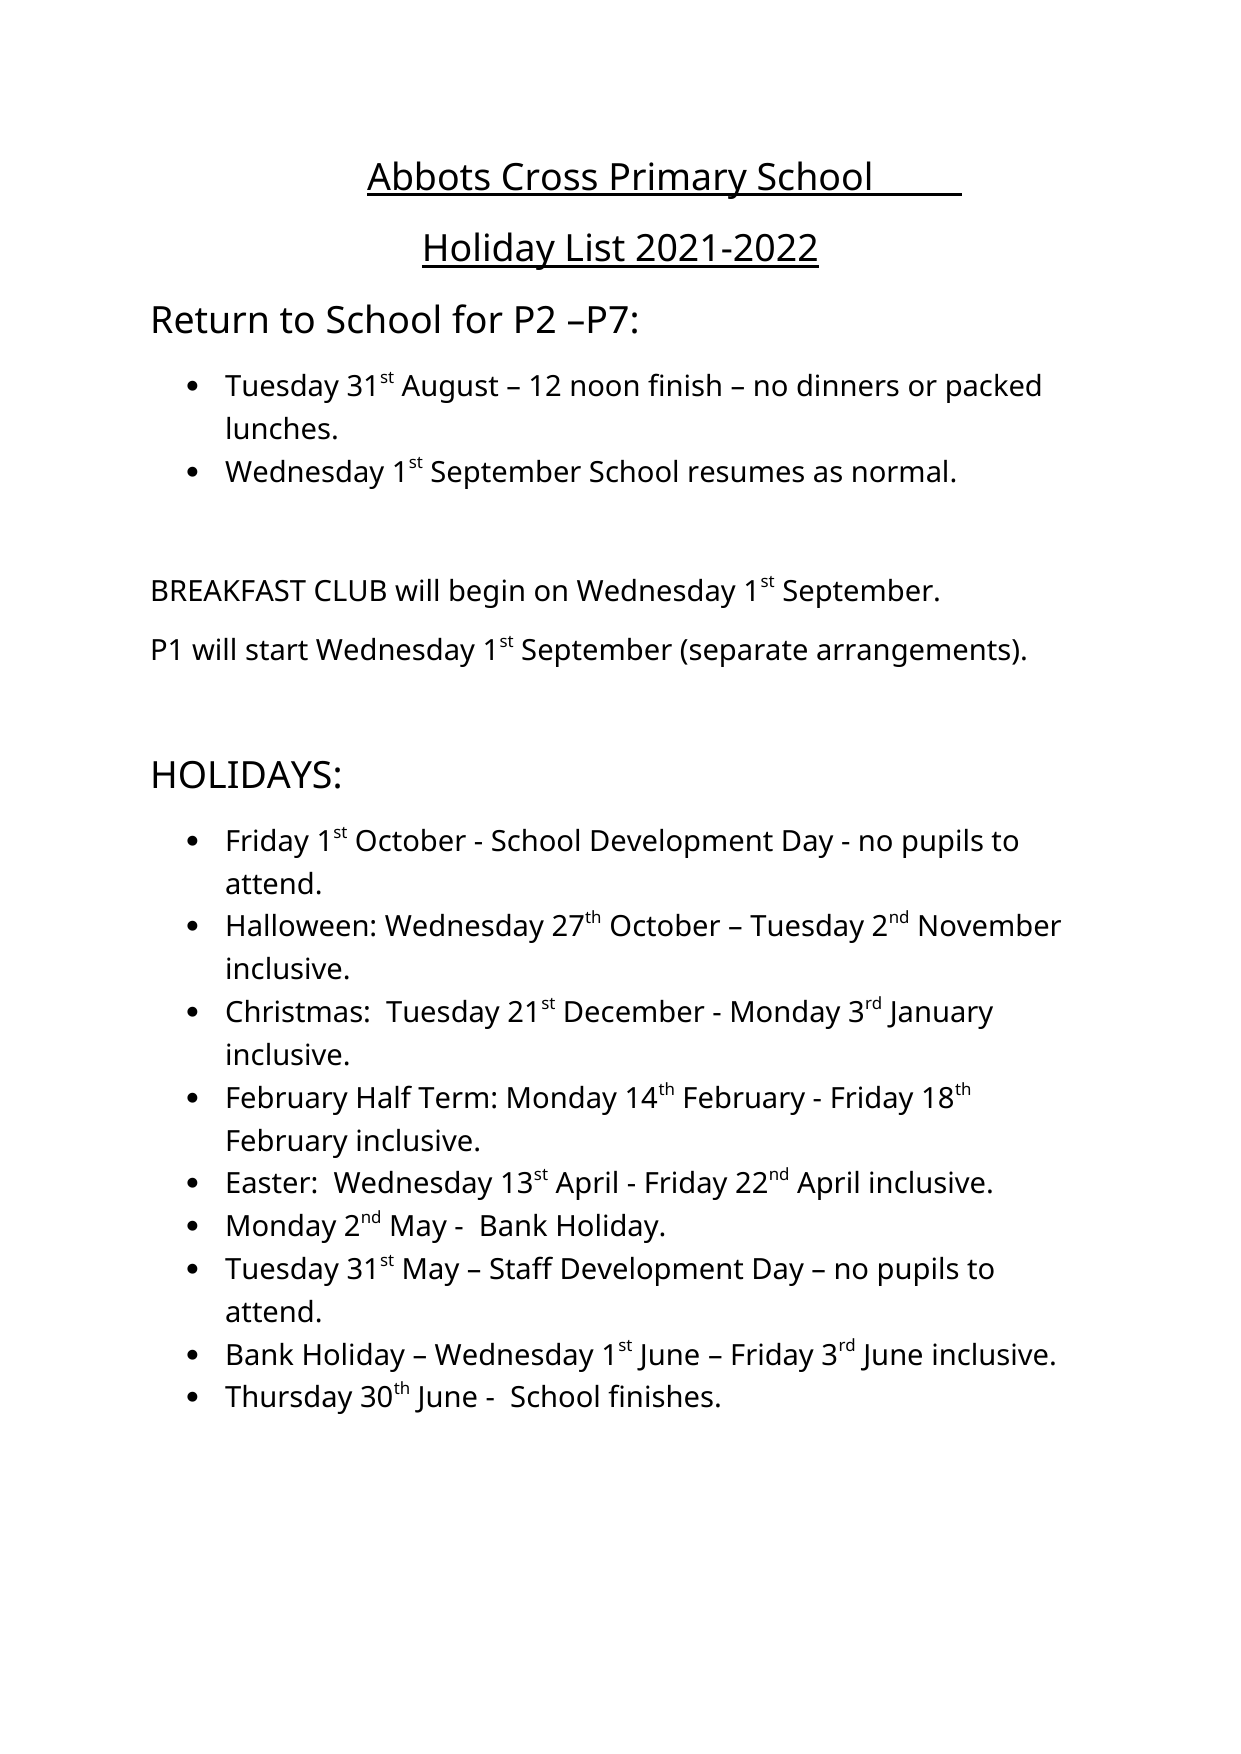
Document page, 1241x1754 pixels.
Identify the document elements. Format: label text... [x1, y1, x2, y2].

text Holiday List 2021-2022 [150, 222, 1090, 273]
list Halloween: Wednesday 27th October – Tuesday 2nd November inclusive. [187, 906, 1090, 988]
list Tuesday 31st May – Staff Development Day – no pupils to attend. [187, 1248, 1090, 1331]
text HOLIDAYS: [150, 748, 1090, 799]
list Tuesday 31st August – 12 noon finish – no dinners or packed lunches. [187, 365, 1090, 448]
list Easter: Wednesday 13st April - Friday 22nd April inclusive. [187, 1163, 1090, 1202]
list Monday 2nd May - Bank Holiday. [187, 1205, 1090, 1245]
text BREAKFAST CLUB will begin on Wednesday 1st September. [150, 570, 1090, 609]
text Abbots Cross Primary School [150, 150, 1090, 201]
text Return to School for P2 –P7: [150, 293, 1090, 344]
list Bank Holiday – Wednesday 1st June – Friday 3rd June inclusive. [187, 1334, 1090, 1373]
list February Half Term: Monday 14th February - Friday 18th February inclusive. [187, 1077, 1090, 1159]
list Christmas: Tuesday 21st December - Monday 3rd January inclusive. [187, 991, 1090, 1074]
list Wednesday 1st September School resumes as normal. [187, 451, 1090, 491]
list Thursday 30th June - School finishes. [187, 1377, 1090, 1416]
text P1 will start Wednesday 1st September (separate arrangements). [150, 629, 1090, 669]
list Friday 1st October - School Development Day - no pupils to attend. [187, 820, 1090, 903]
